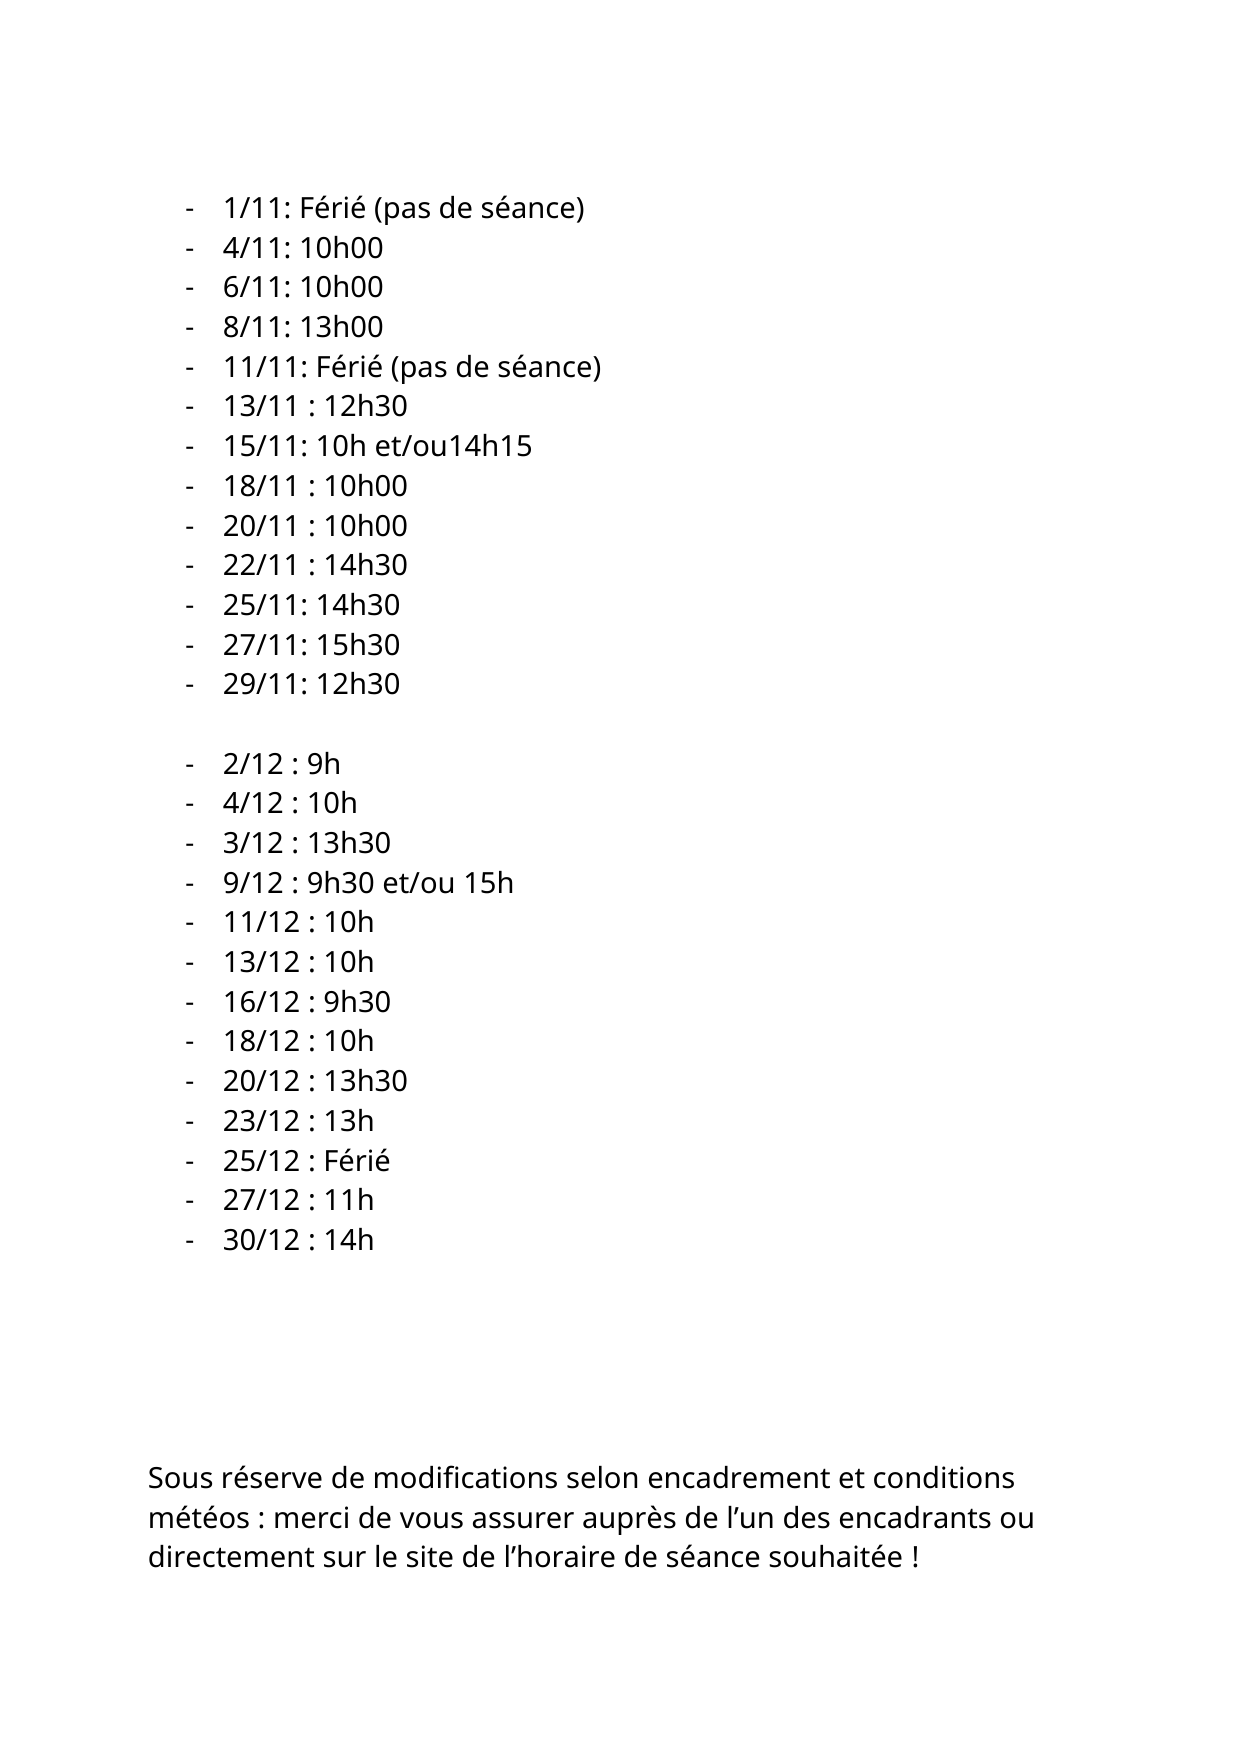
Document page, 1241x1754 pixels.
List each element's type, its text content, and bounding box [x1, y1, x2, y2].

list 15/11: 10h et/ou14h15 [185, 425, 1093, 465]
list 11/11: Férié (pas de séance) [185, 346, 1093, 386]
list 11/12 : 10h [185, 902, 1093, 941]
list 29/11: 12h30 [185, 663, 1093, 703]
list 9/12 : 9h30 et/ou 15h [185, 862, 1093, 902]
text Sous réserve de modifications selon encadrement et conditions météos : merci de vous assurer auprès de l’un des encadrants ou directement sur le site de l’horaire de séance souhaitée ! [148, 1457, 1093, 1576]
list 13/12 : 10h [185, 941, 1093, 981]
list 27/12 : 11h [185, 1179, 1093, 1219]
list 4/12 : 10h [185, 783, 1093, 822]
list 25/12 : Férié [185, 1140, 1093, 1179]
list 25/11: 14h30 [185, 584, 1093, 624]
list 16/12 : 9h30 [185, 981, 1093, 1021]
list 6/11: 10h00 [185, 267, 1093, 306]
list 13/11 : 12h30 [185, 386, 1093, 425]
list 18/11 : 10h00 [185, 465, 1093, 505]
list 8/11: 13h00 [185, 306, 1093, 346]
list 3/12 : 13h30 [185, 822, 1093, 862]
list 23/12 : 13h [185, 1100, 1093, 1140]
list 30/12 : 14h [185, 1219, 1093, 1259]
list 1/11: Férié (pas de séance) [185, 187, 1093, 227]
list 20/12 : 13h30 [185, 1060, 1093, 1100]
list 20/11 : 10h00 [185, 505, 1093, 544]
list 18/12 : 10h [185, 1021, 1093, 1060]
list 4/11: 10h00 [185, 227, 1093, 267]
list 22/11 : 14h30 [185, 544, 1093, 584]
list 2/12 : 9h [185, 743, 1093, 783]
list 27/11: 15h30 [185, 624, 1093, 663]
